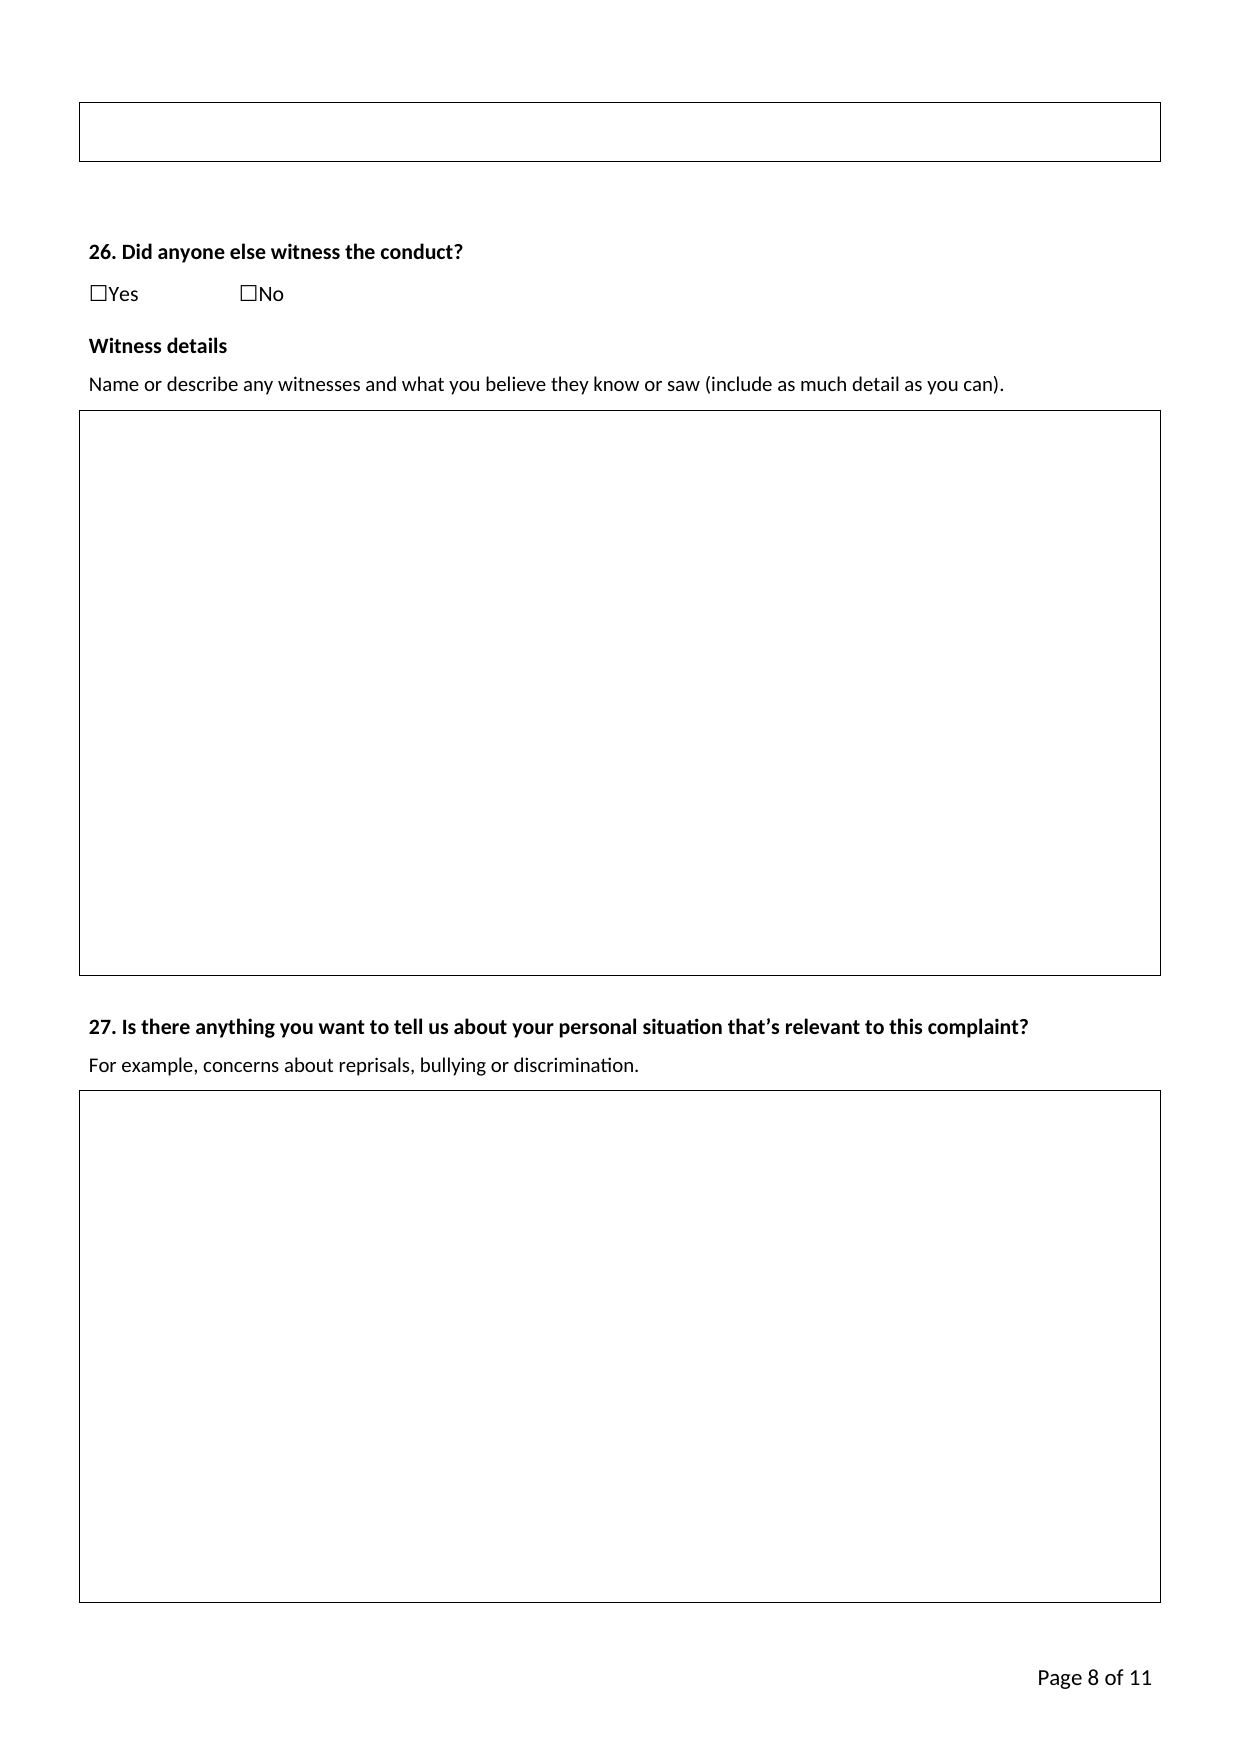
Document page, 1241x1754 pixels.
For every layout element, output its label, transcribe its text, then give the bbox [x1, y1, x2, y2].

text 27. Is there anything you want to tell us about your personal situation that’s relevant to this complaint? [89, 1013, 1152, 1040]
text Name or describe any witnesses and what you believe they know or saw (include as much detail as you can). [89, 372, 1152, 397]
text 26. Did anyone else witness the conduct? [89, 238, 1152, 265]
text Yes No [89, 278, 1152, 307]
text For example, concerns about reprisals, bullying or discrimination. [89, 1052, 1152, 1078]
text Witness details [89, 332, 1152, 359]
